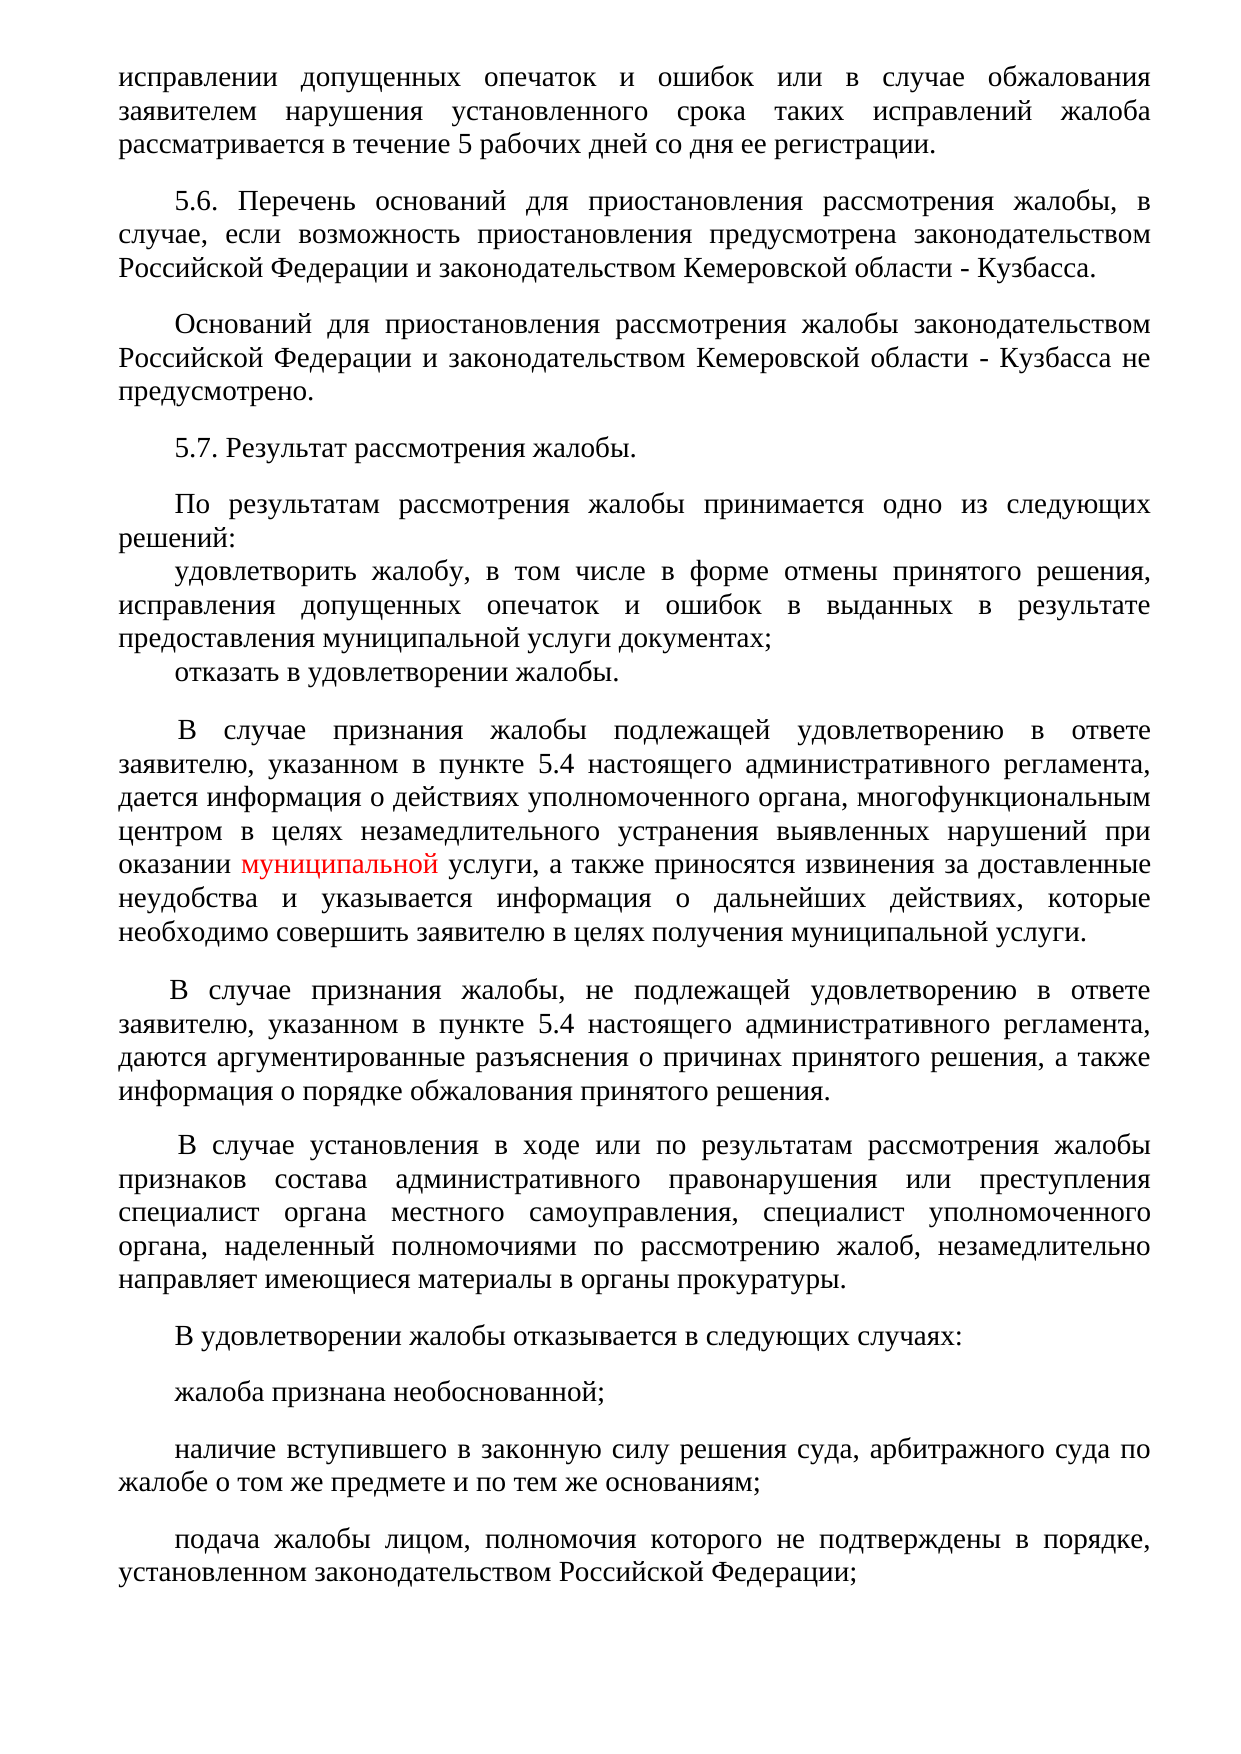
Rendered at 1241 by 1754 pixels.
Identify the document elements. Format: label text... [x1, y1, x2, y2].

text Оснований для приостановления рассмотрения жалобы законодательством Российской Федерации и законодательством Кемеровской области - Кузбасса не предусмотрено. [118, 306, 1152, 407]
text По результатам рассмотрения жалобы принимается одно из следующих решений: [118, 486, 1152, 553]
text удовлетворить жалобу, в том числе в форме отмены принятого решения, исправления допущенных опечаток и ошибок в выданных в результате предоставления муниципальной услуги документах; [118, 553, 1152, 654]
text жалоба признана необоснованной; [118, 1374, 1152, 1408]
text В случае установления в ходе или по результатам рассмотрения жалобы признаков состава административного правонарушения или преступления специалист органа местного самоуправления, специалист уполномоченного органа, наделенный полномочиями по рассмотрению жалоб, незамедлительно направляет имеющиеся материалы в органы прокуратуры. [118, 1127, 1152, 1295]
text 5.7. Результат рассмотрения жалобы. [118, 430, 1152, 463]
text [118, 59, 1152, 160]
text В случае признания жалобы, не подлежащей удовлетворению в ответе заявителю, указанном в пункте 5.4 настоящего административного регламента, даются аргументированные разъяснения о причинах принятого решения, а также информация о порядке обжалования принятого решения. [118, 972, 1152, 1106]
text В случае признания жалобы подлежащей удовлетворению в ответе заявителю, указанном в пункте 5.4 настоящего административного регламента, дается информация о действиях уполномоченного органа, многофункциональным центром в целях незамедлительного устранения выявленных нарушений при оказании муниципальной услуги, а также приносятся извинения за доставленные неудобства и указывается информация о дальнейших действиях, которые необходимо совершить заявителю в целях получения муниципальной услуги. [118, 712, 1152, 947]
text подача жалобы лицом, полномочия которого не подтверждены в порядке, установленном законодательством Российской Федерации; [118, 1521, 1152, 1588]
text 5.6. Перечень оснований для приостановления рассмотрения жалобы, в случае, если возможность приостановления предусмотрена законодательством Российской Федерации и законодательством Кемеровской области - Кузбасса. [118, 183, 1152, 283]
text В удовлетворении жалобы отказывается в следующих случаях: [118, 1318, 1152, 1351]
text наличие вступившего в законную силу решения суда, арбитражного суда по жалобе о том же предмете и по тем же основаниям; [118, 1431, 1152, 1498]
text отказать в удовлетворении жалобы. [118, 654, 1152, 687]
